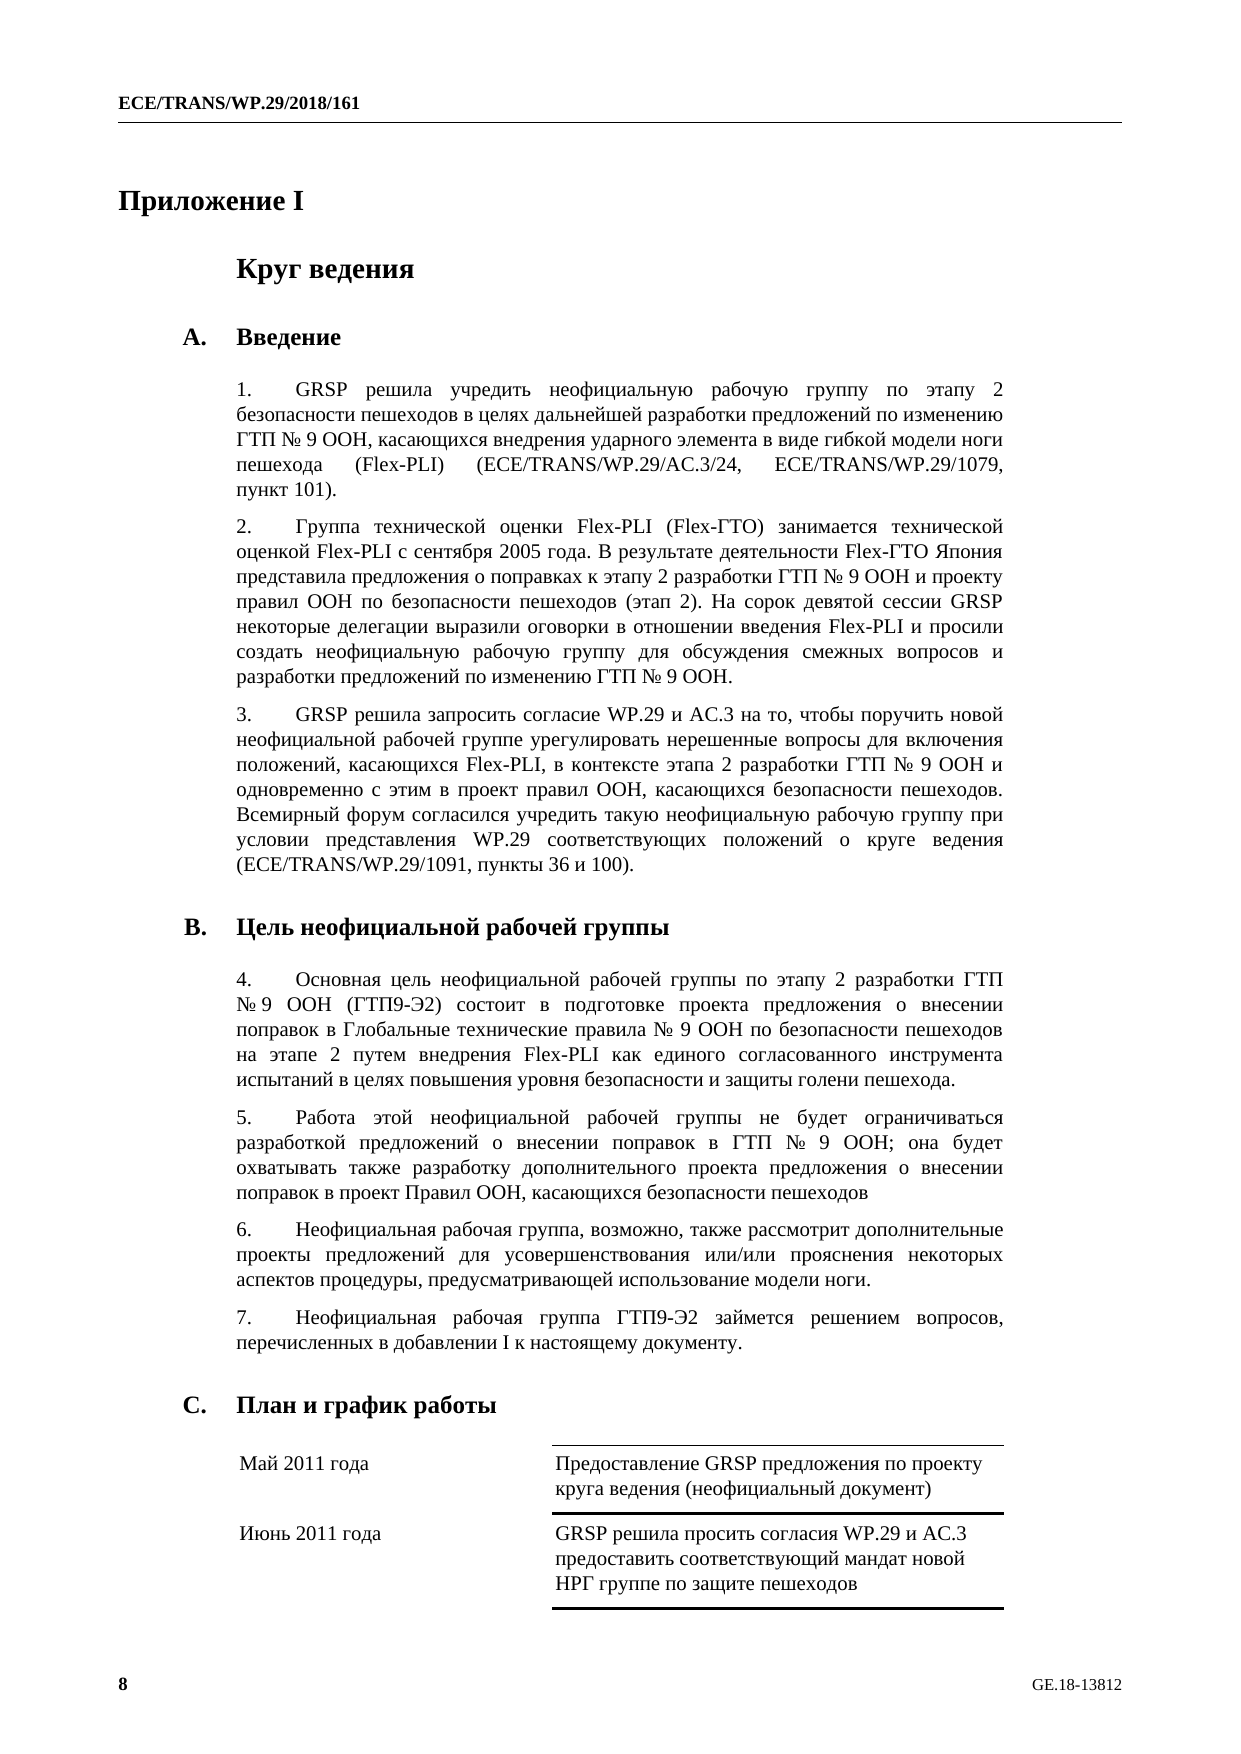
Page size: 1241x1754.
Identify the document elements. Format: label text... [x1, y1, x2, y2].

text C. План и график работы [118, 1391, 1004, 1419]
text 4. Основная цель неофициальной рабочей группы по этапу 2 разработки ГТП № 9 ООН (ГТП9-Э2) состоит в подготовке проекта предложения о внесении поправок в Глобальные технические правила № 9 ООН по безопасности пешеходов на этапе 2 путем внедрения Flex-PLI как единого согласованного инструмента испытаний в целях повышения уровня безопасности и защиты голени пешехода. [236, 966, 1004, 1091]
text Круг ведения [118, 254, 1004, 285]
text B. Цель неофициальной рабочей группы [118, 913, 1004, 941]
table_cell Июнь 2011 года [236, 1512, 552, 1607]
text 2. Группа технической оценки Flex-PLI (Flex-ГТО) занимается технической оценкой Flex-PLI с сентября 2005 года. В результате деятельности Flex-ГТО Япония представила предложения о поправках к этапу 2 разработки ГТП № 9 ООН и проекту правил ООН по безопасности пешеходов (этап 2). На сорок девятой сессии GRSP некоторые делегации выразили оговорки в отношении введения Flex-PLI и просили создать неофициальную рабочую группу для обсуждения смежных вопросов и разработки предложений по изменению ГТП № 9 ООН. [236, 513, 1004, 688]
text 1. GRSP решила учредить неофициальную рабочую группу по этапу 2 безопасности пешеходов в целях дальнейшей разработки предложений по изменению ГТП № 9 ООН, касающихся внедрения ударного элемента в виде гибкой модели ноги пешехода (Flex-PLI) (ECE/TRANS/WP.29/AC.3/24, ECE/TRANS/WP.29/1079, пункт 101). [236, 376, 1004, 501]
table_cell GRSP решила просить согласия WP.29 и AC.3 предоставить соответствующий мандат новой НРГ группе по защите пешеходов [552, 1515, 1004, 1607]
text 7. Неофициальная рабочая группа ГТП9-Э2 займется решением вопросов, перечисленных в добавлении I к настоящему документу. [236, 1304, 1004, 1354]
table_header Май 2011 года [236, 1445, 552, 1512]
text Приложение I [118, 185, 1004, 216]
text 3. GRSP решила запросить согласие WP.29 и AC.3 на то, чтобы поручить новой неофициальной рабочей группе урегулировать нерешенные вопросы для включения положений, касающихся Flex-PLI, в контексте этапа 2 разработки ГТП № 9 ООН и одновременно с этим в проект правил ООН, касающихся безопасности пешеходов. Всемирный форум согласился учредить такую неофициальную рабочую группу при условии представления WP.29 соответствующих положений о круге ведения (ECE/TRANS/WP.29/1091, пункты 36 и 100). [236, 701, 1004, 876]
text 6. Неофициальная рабочая группа, возможно, также рассмотрит дополнительные проекты предложений для усовершенствования или/или прояснения некоторых аспектов процедуры, предусматривающей использование модели ноги. [236, 1216, 1004, 1291]
table_header Предоставление GRSP предложения по проекту круга ведения (неофициальный документ) [552, 1446, 1004, 1512]
text A. Введение [118, 323, 1004, 351]
text 5. Работа этой неофициальной рабочей группы не будет ограничиваться разработкой предложений о внесении поправок в ГТП № 9 ООН; она будет охватывать также разработку дополнительного проекта предложения о внесении поправок в проект Правил ООН, касающихся безопасности пешеходов [236, 1104, 1004, 1204]
